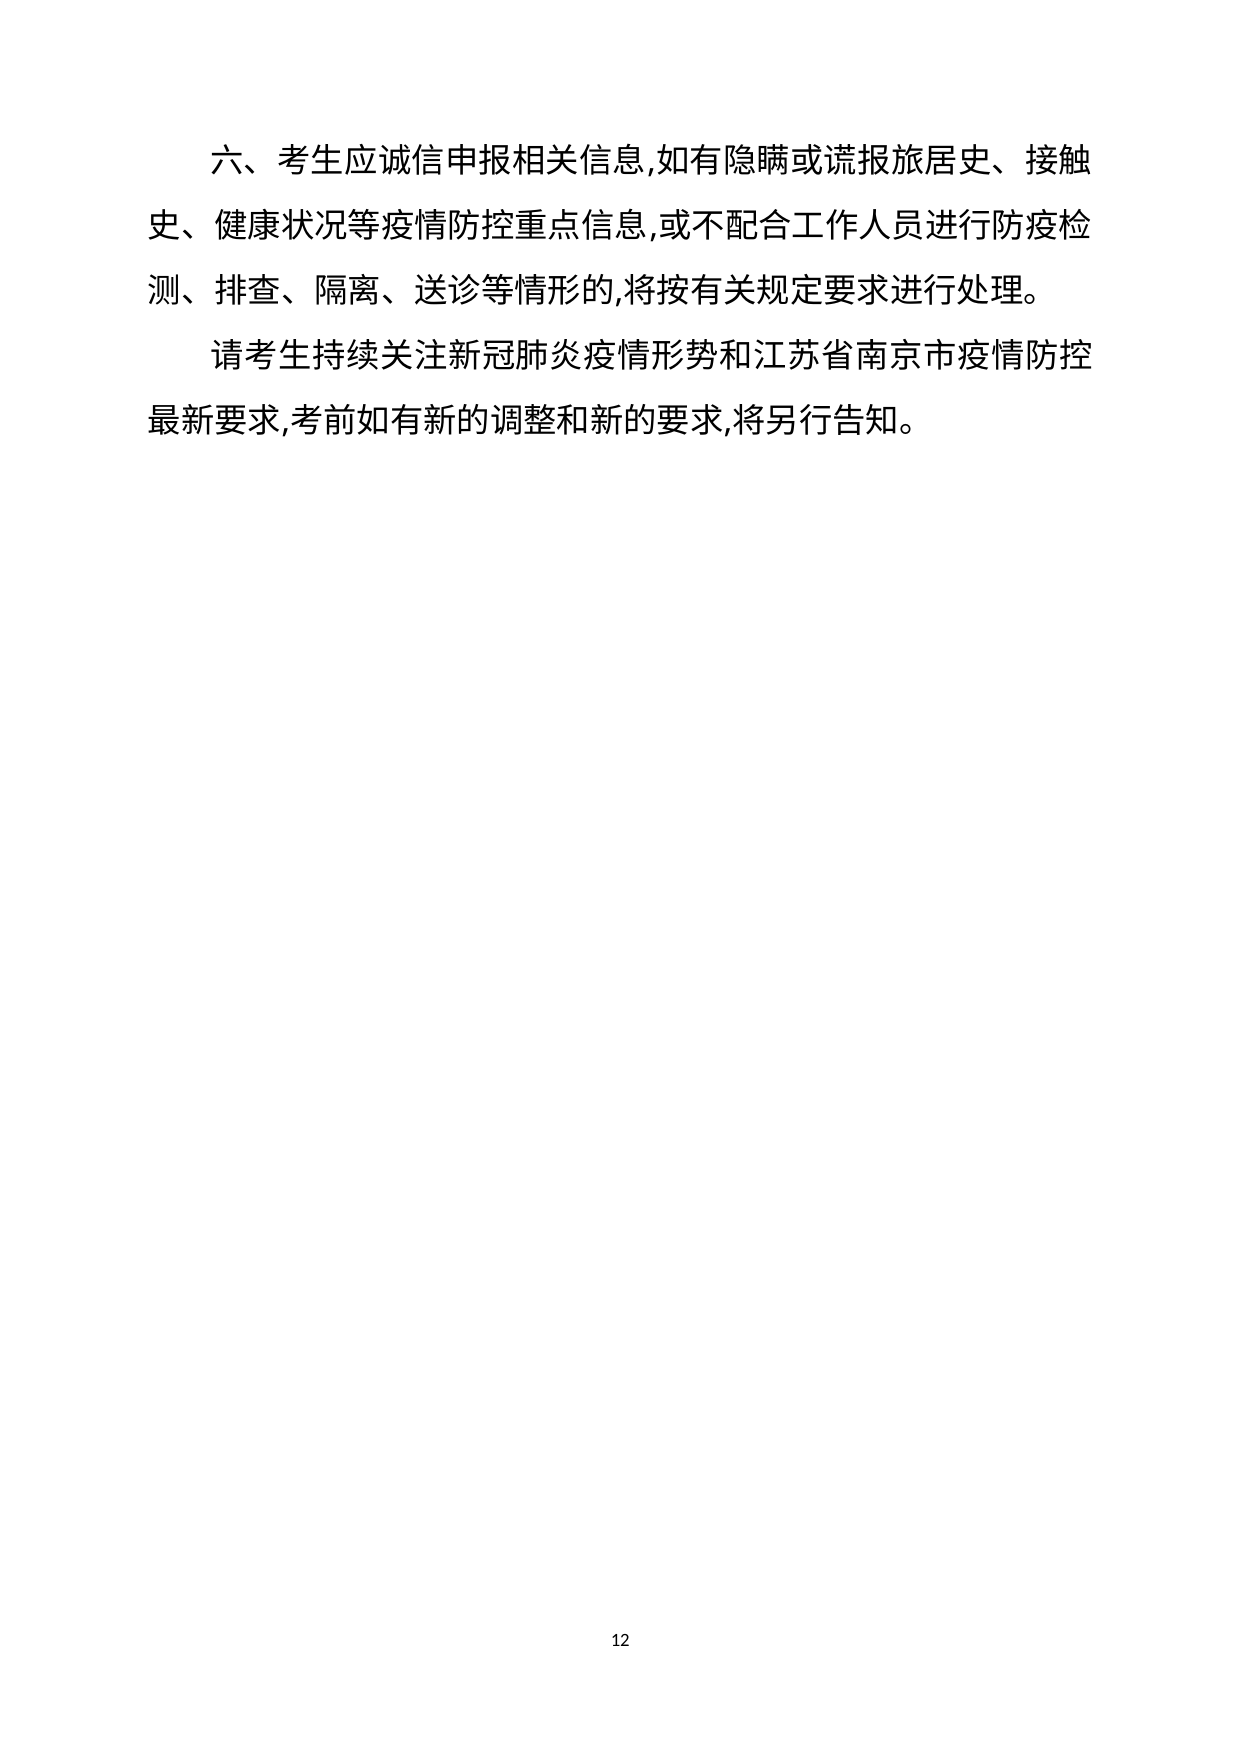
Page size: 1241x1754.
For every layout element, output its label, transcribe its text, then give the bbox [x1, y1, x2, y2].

text 请考生持续关注新冠肺炎疫情形势和江苏省南京市疫情防控最新要求,考前如有新的调整和新的要求,将另行告知。 [148, 320, 1092, 450]
text 六、考生应诚信申报相关信息,如有隐瞒或谎报旅居史、接触史、健康状况等疫情防控重点信息,或不配合工作人员进行防疫检测、排查、隔离、送诊等情形的,将按有关规定要求进行处理。 [148, 125, 1092, 320]
